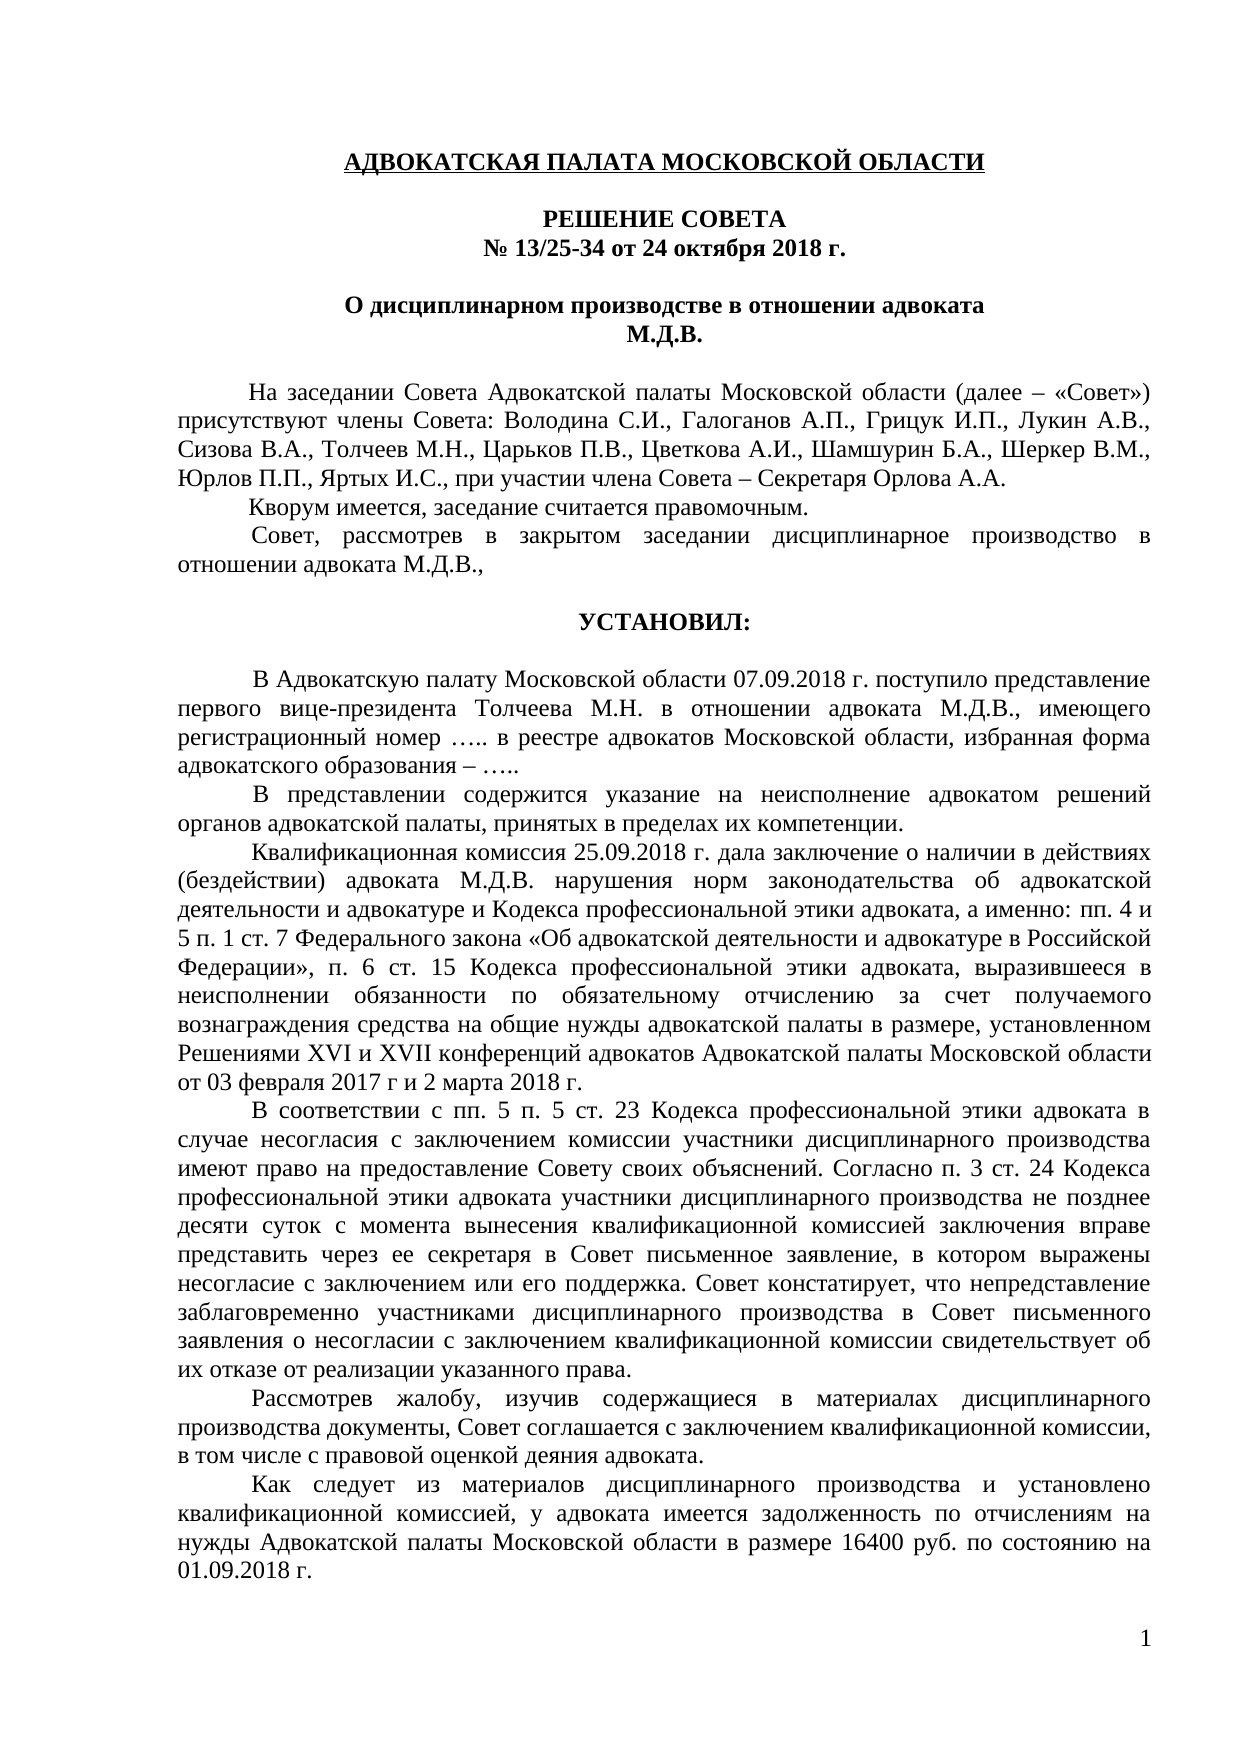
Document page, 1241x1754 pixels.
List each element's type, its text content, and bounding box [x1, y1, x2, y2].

text На заседании Совета Адвокатской палаты Московской области (далее – «Совет») присутствуют члены Совета: Володина С.И., Галоганов А.П., Грицук И.П., Лукин А.В., Сизова В.А., Толчеев М.Н., Царьков П.В., Цветкова А.И., Шамшурин Б.А., Шеркер В.М., Юрлов П.П., Яртых И.С., при участии члена Совета – Секретаря Орлова А.А. [177, 377, 1152, 492]
text Квалификационная комиссия 25.09.2018 г. дала заключение о наличии в действиях (бездействии) адвоката М.Д.В. нарушения норм законодательства об адвокатской деятельности и адвокатуре и Кодекса профессиональной этики адвоката, а именно: пп. 4 и 5 п. 1 ст. 7 Федерального закона «Об адвокатской деятельности и адвокатуре в Российской Федерации», п. 6 ст. 15 Кодекса профессиональной этики адвоката, выразившееся в неисполнении обязанности по обязательному отчислению за счет получаемого вознаграждения средства на общие нужды адвокатской палаты в размере, установленном Решениями XVI и XVII конференций адвокатов Адвокатской палаты Московской области от 03 февраля 2017 г и 2 марта 2018 г. [177, 837, 1152, 1096]
text В соответствии с пп. 5 п. 5 ст. 23 Кодекса профессиональной этики адвоката в случае несогласия с заключением комиссии участники дисциплинарного производства имеют право на предоставление Совету своих объяснений. Согласно п. 3 ст. 24 Кодекса профессиональной этики адвоката участники дисциплинарного производства не позднее десяти суток с момента вынесения квалификационной комиссией заключения вправе представить через ее секретаря в Совет письменное заявление, в котором выражены несогласие с заключением или его поддержка. Совет констатирует, что непредставление заблаговременно участниками дисциплинарного производства в Совет письменного заявления о несогласии с заключением квалификационной комиссии свидетельствует об их отказе от реализации указанного права. [177, 1096, 1152, 1383]
text Рассмотрев жалобу, изучив содержащиеся в материалах дисциплинарного производства документы, Совет соглашается с заключением квалификационной комиссии, в том числе с правовой оценкой деяния адвоката. [177, 1383, 1152, 1469]
text О дисциплинарном производстве в отношении адвоката [177, 291, 1152, 319]
text адвокатская палата московской области [177, 147, 1152, 176]
text Как следует из материалов дисциплинарного производства и установлено квалификационной комиссией, у адвоката имеется задолженность по отчислениям на нужды Адвокатской палаты Московской области в размере 16400 руб. по состоянию на 01.09.2018 г. [177, 1469, 1152, 1584]
text В Адвокатскую палату Московской области 07.09.2018 г. поступило представление первого вице-президента Толчеева М.Н. в отношении адвоката М.Д.В., имеющего регистрационный номер ….. в реестре адвокатов Московской области, избранная форма адвокатского образования – ….. [177, 664, 1152, 779]
text В представлении содержится указание на неисполнение адвокатом решений органов адвокатской палаты, принятых в пределах их компетенции. [177, 779, 1152, 837]
text Совет, рассмотрев в закрытом заседании дисциплинарное производство в отношении адвоката М.Д.В., [177, 521, 1152, 578]
text УСТАНОВИЛ: [177, 607, 1152, 636]
text М.Д.В. [177, 319, 1152, 348]
text № 13/25-34 от 24 октября 2018 г. [177, 233, 1152, 262]
text Кворум имеется, заседание считается правомочным. [177, 492, 1152, 521]
subtitle Решение СОВЕТА [177, 204, 1152, 233]
